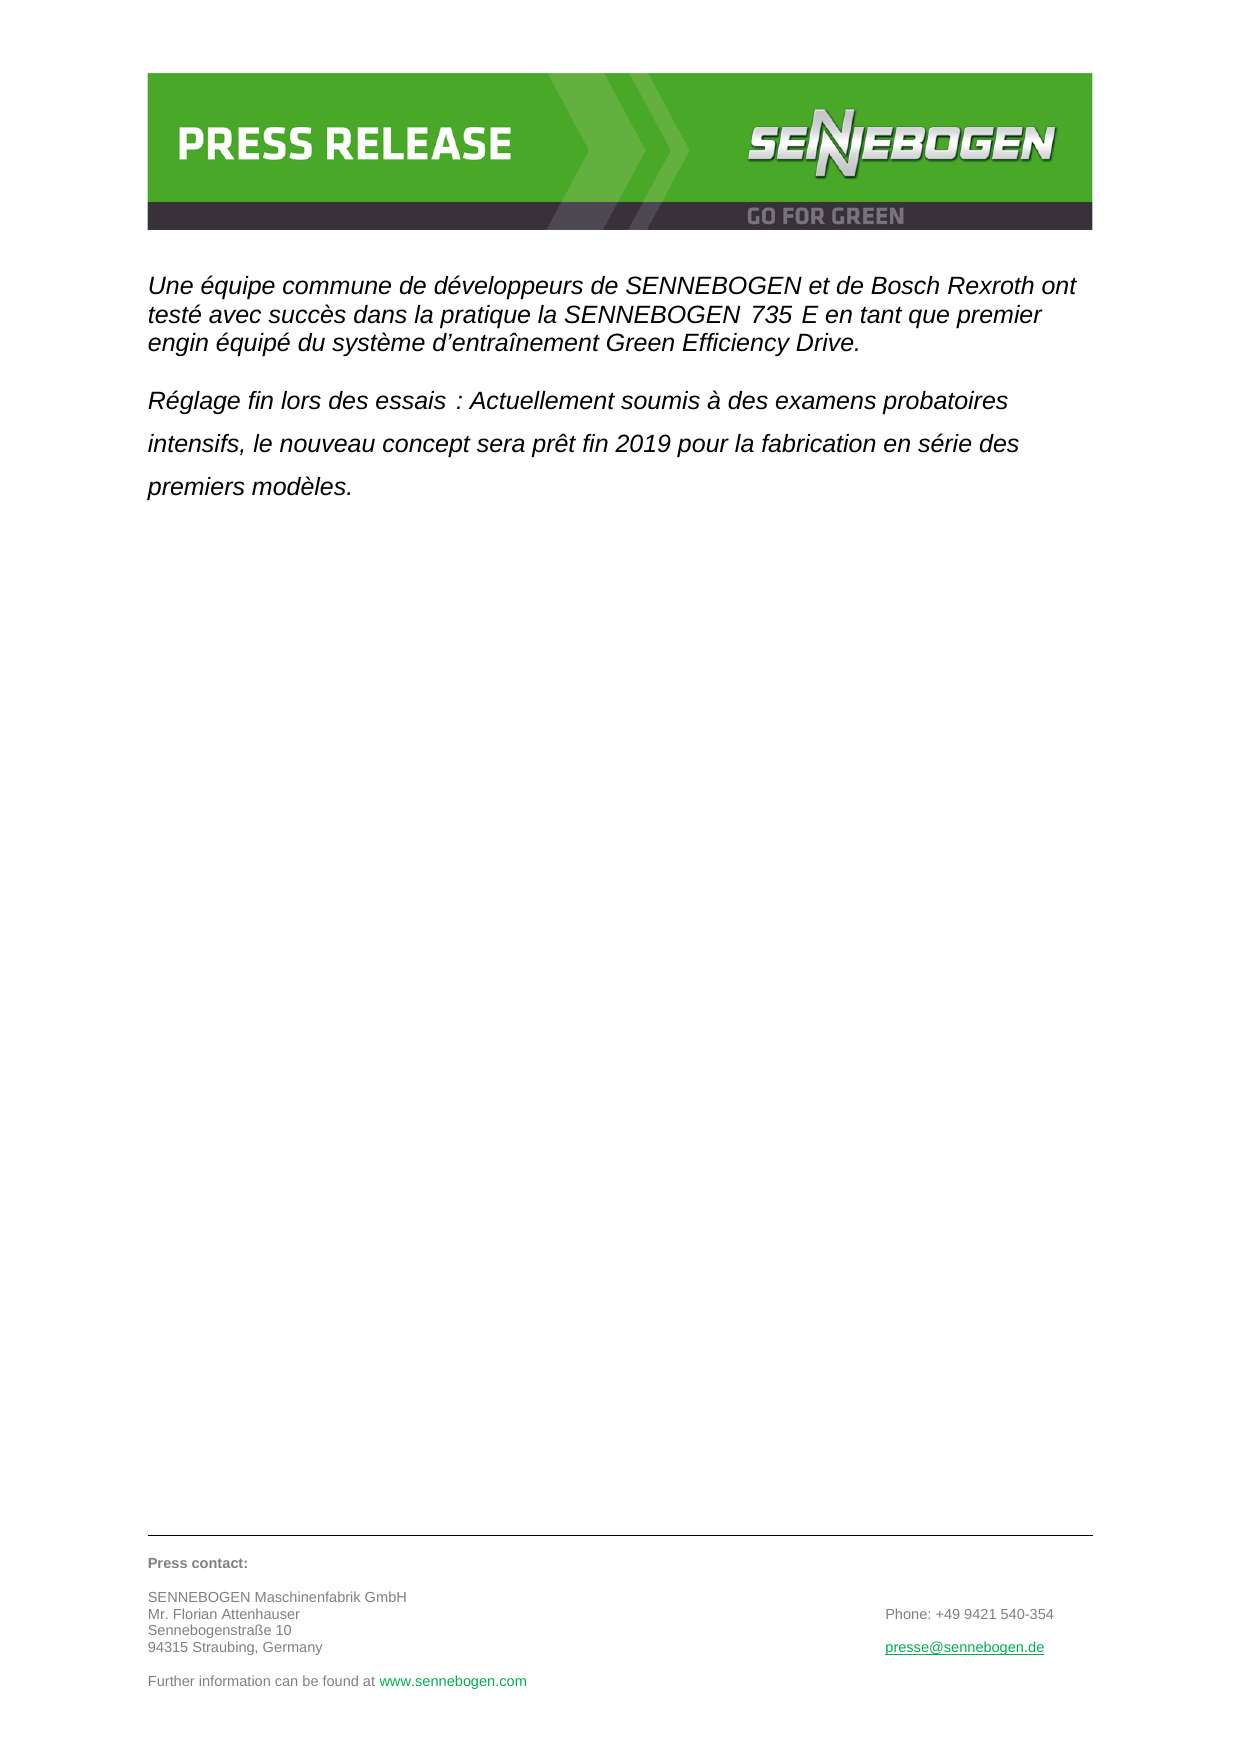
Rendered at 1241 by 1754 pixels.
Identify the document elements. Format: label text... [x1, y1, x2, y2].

picture [147, 73, 1093, 230]
text Une équipe commune de développeurs de SENNEBOGEN et de Bosch Rexroth ont testé avec succès dans la pratique la SENNEBOGEN 735 E en tant que premier engin équipé du système d’entraînement Green Efficiency Drive. [148, 271, 1093, 386]
text Réglage fin lors des essais : Actuellement soumis à des examens probatoires intensifs, le nouveau concept sera prêt fin 2019 pour la fabrication en série des premiers modèles. [148, 386, 1093, 501]
